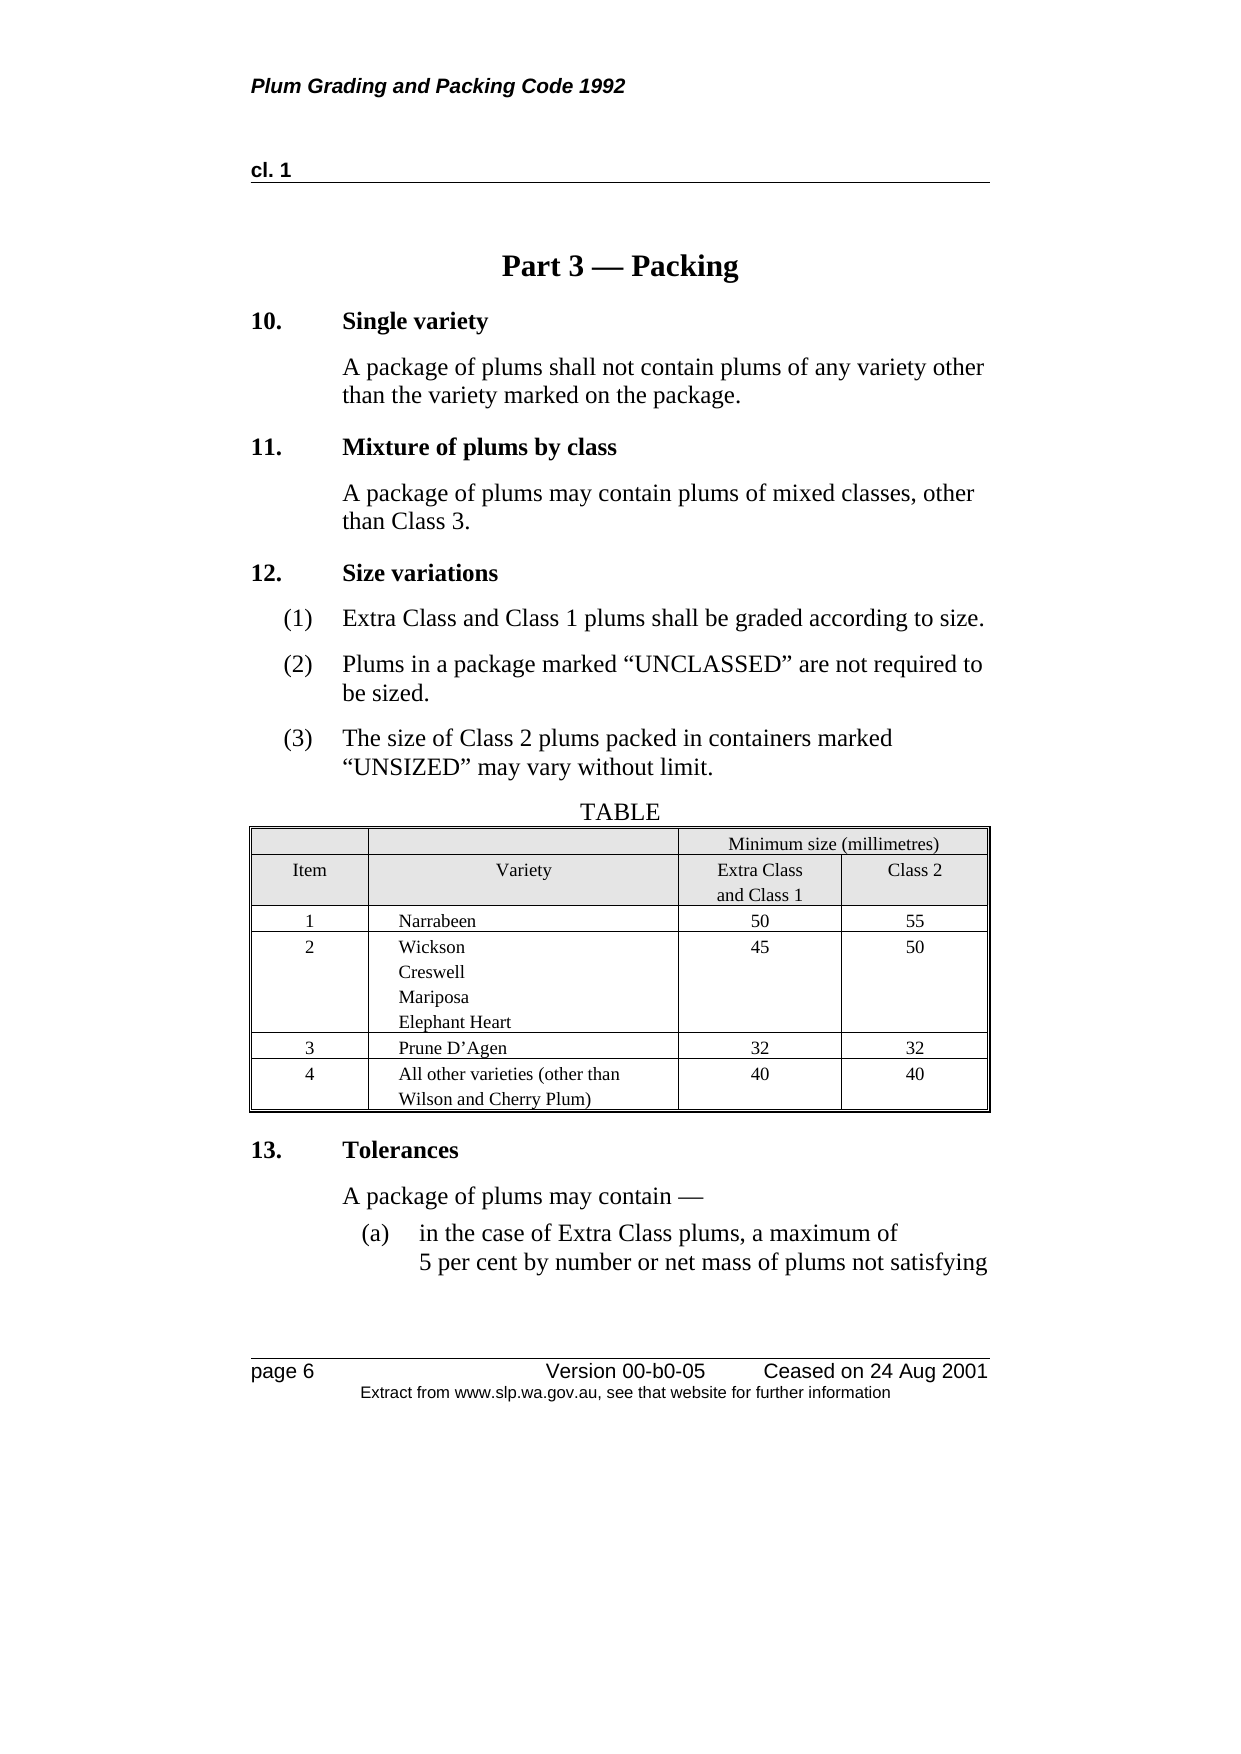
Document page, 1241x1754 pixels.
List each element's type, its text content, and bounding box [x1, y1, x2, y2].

table_cell 3 [252, 1033, 368, 1058]
table_cell Class 2 [842, 855, 987, 905]
table_cell Narrabeen [369, 906, 678, 931]
table_header [369, 829, 678, 854]
table_cell 50 [842, 932, 987, 1032]
table_cell 2 [252, 932, 368, 1032]
table_cell 55 [842, 906, 987, 931]
subtitle 11. Mixture of plums by class [251, 432, 990, 461]
table_cell 4 [252, 1059, 368, 1109]
subtitle 10. Single variety [251, 306, 990, 335]
text (3) The size of Class 2 plums packed in containers marked “UNSIZED” may vary without limit. [251, 723, 990, 781]
text A package of plums may contain — [251, 1181, 990, 1209]
table_cell Wickson Creswell Mariposa Elephant Heart [369, 932, 678, 1032]
table_header [252, 829, 368, 854]
text A package of plums may contain plums of mixed classes, other than Class 3. [251, 478, 990, 535]
text (2) Plums in a package marked “UNCLASSED” are not required to be sized. [251, 649, 990, 706]
table_header Minimum size (millimetres) [679, 829, 987, 854]
table_cell 40 [842, 1059, 987, 1109]
table_cell All other varieties (other than Wilson and Cherry Plum) [369, 1059, 678, 1109]
table_cell 1 [252, 906, 368, 931]
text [251, 1218, 990, 1275]
table_cell 32 [679, 1033, 841, 1058]
text (1) Extra Class and Class 1 plums shall be graded according to size. [251, 603, 990, 632]
subtitle TABLE [251, 797, 990, 826]
subtitle 13. Tolerances [251, 1135, 990, 1164]
table_cell 40 [679, 1059, 841, 1109]
table_cell Prune D’Agen [369, 1033, 678, 1058]
subtitle Part 3 — Packing [251, 247, 990, 283]
table_cell 50 [679, 906, 841, 931]
table_cell Item [252, 855, 368, 905]
table_cell Variety [369, 855, 678, 905]
table_cell 45 [679, 932, 841, 1032]
table_cell Extra Class and Class 1 [679, 855, 841, 905]
subtitle 12. Size variations [251, 558, 990, 587]
table_cell 32 [842, 1033, 987, 1058]
text A package of plums shall not contain plums of any variety other than the variety marked on the package. [251, 352, 990, 409]
